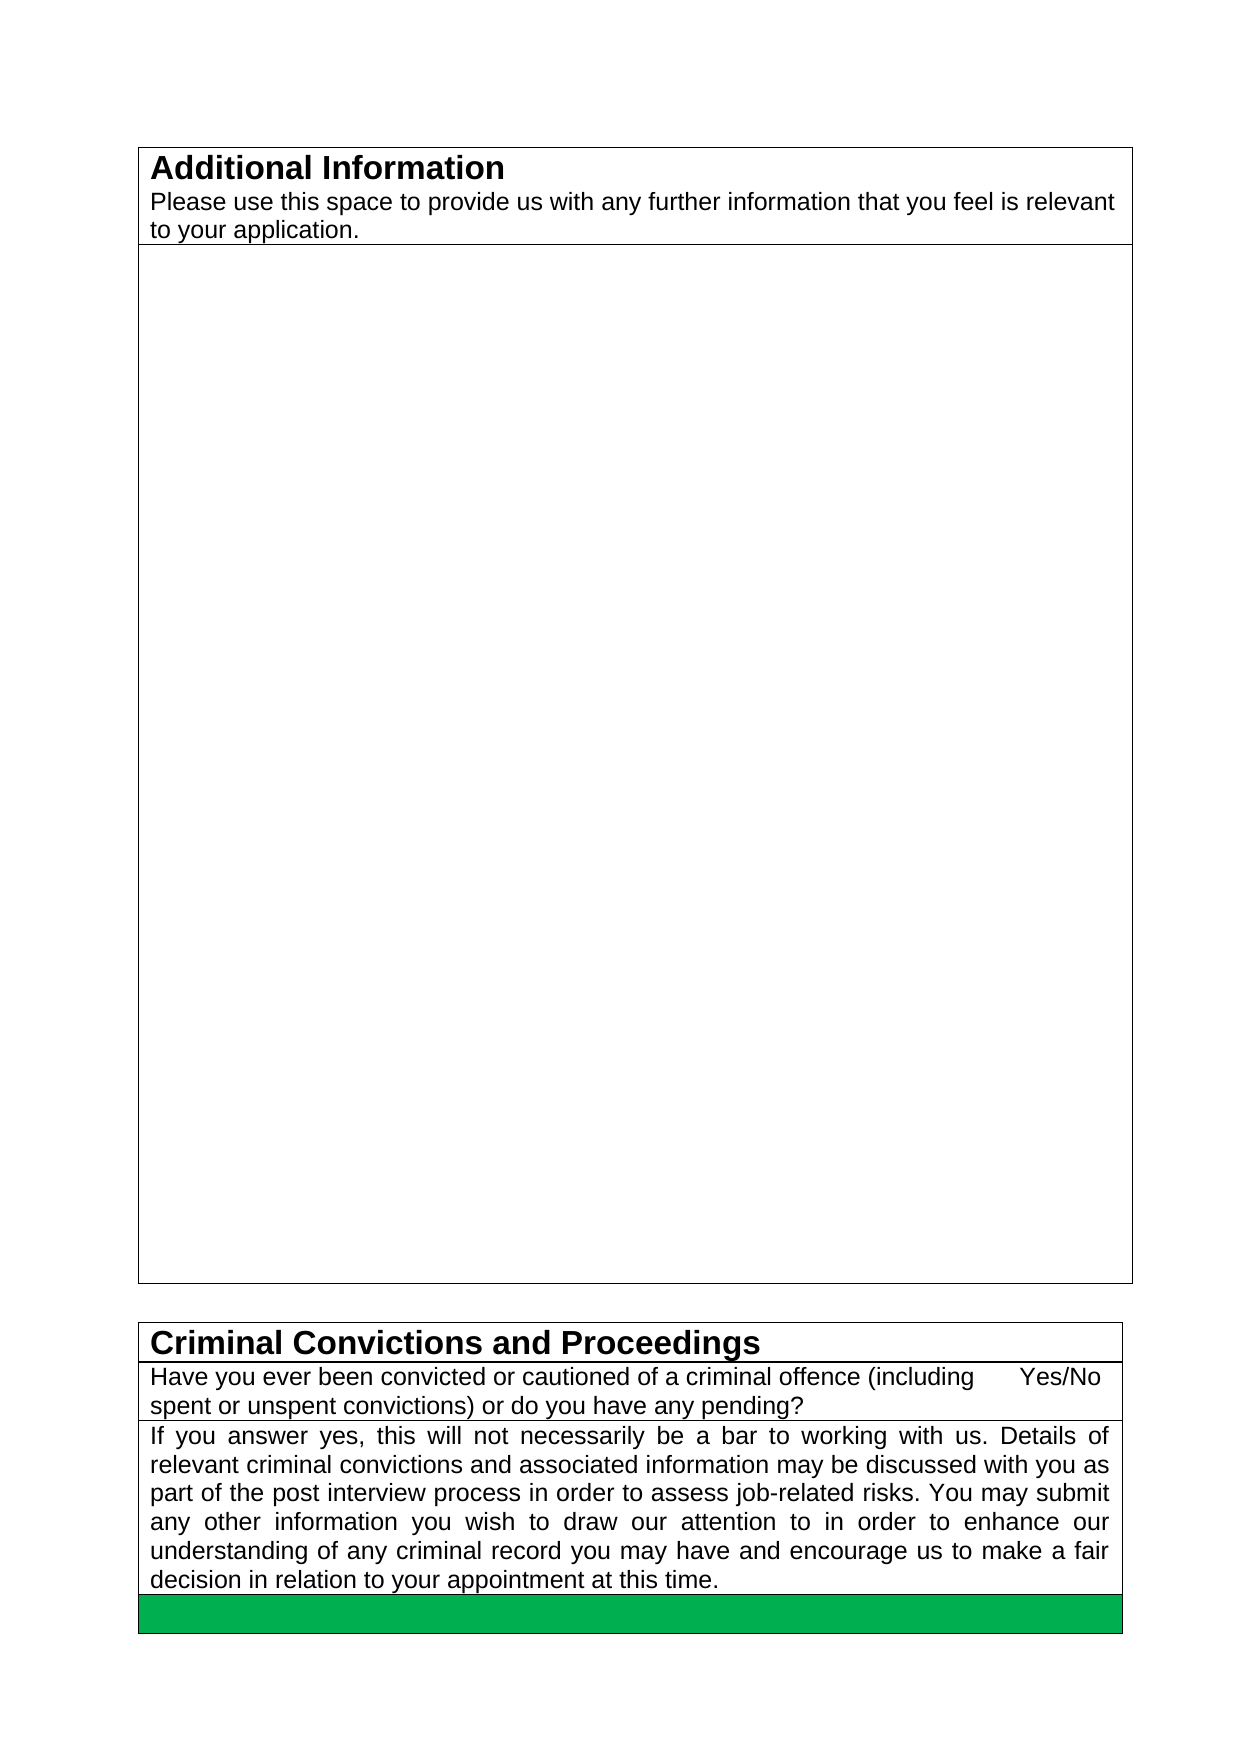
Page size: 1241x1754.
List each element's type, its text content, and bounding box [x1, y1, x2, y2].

table_cell Yes/No [1008, 1363, 1122, 1420]
table_cell [139, 245, 1132, 1282]
table_cell Have you ever been convicted or cautioned of a criminal offence (including spent or unspent convictions) or do you have any pending? [139, 1363, 1008, 1420]
table_cell Additional Information Please use this space to provide us with any further information that you feel is relevant to your application. [139, 148, 1132, 244]
table_header Criminal Convictions and Proceedings [139, 1323, 1122, 1361]
table_cell [139, 1595, 1122, 1633]
table_cell If you answer yes, this will not necessarily be a bar to working with us. Details of relevant criminal convictions and associated information may be discussed with you as part of the post interview process in order to assess job-related risks. You may submit any other information you wish to draw our attention to in order to enhance our understanding of any criminal record you may have and encourage us to make a fair decision in relation to your appointment at this time. [139, 1421, 1122, 1593]
